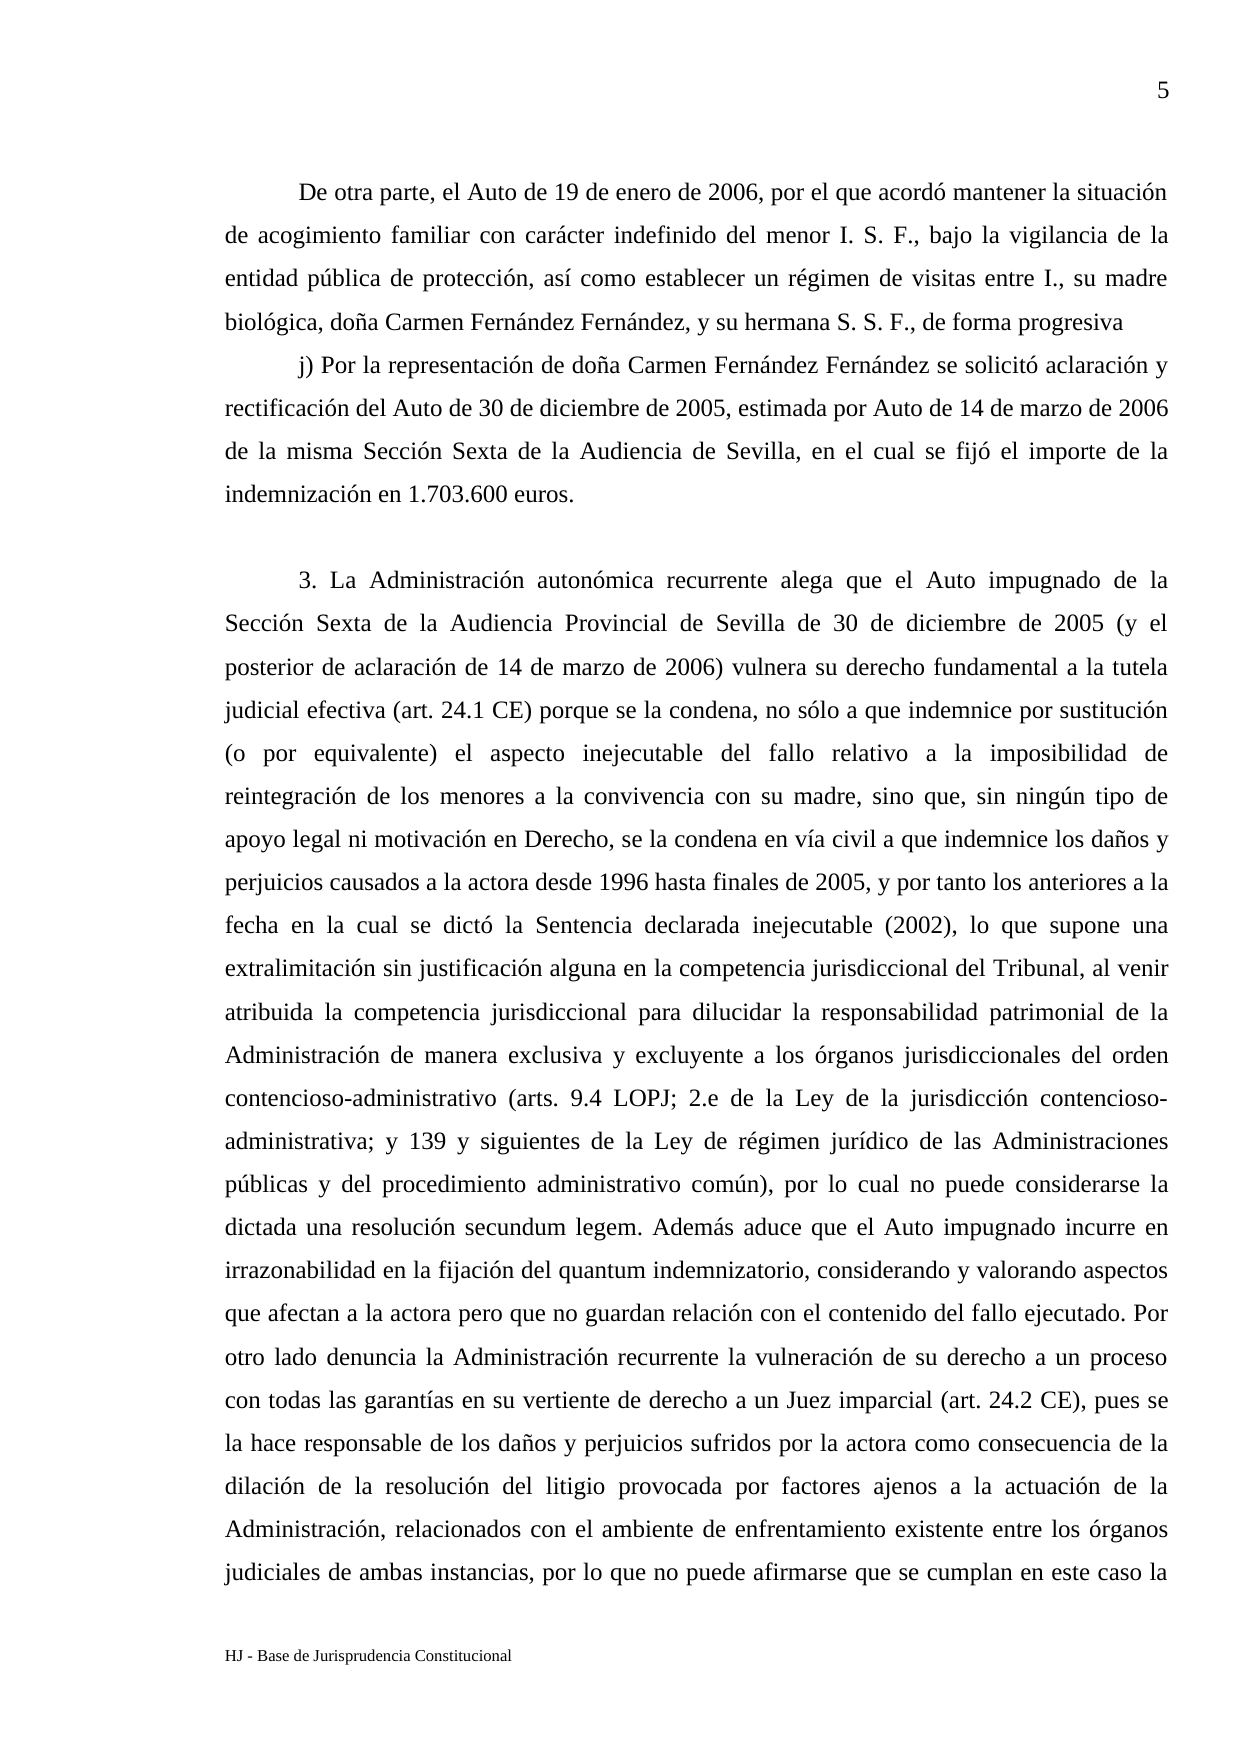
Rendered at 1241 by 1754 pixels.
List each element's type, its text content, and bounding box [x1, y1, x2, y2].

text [224, 565, 1169, 1586]
text j) Por la representación de doña Carmen Fernández Fernández se solicitó aclaración y rectificación del Auto de 30 de diciembre de 2005, estimada por Auto de 14 de marzo de 2006 de la misma Sección Sexta de la Audiencia de Sevilla, en el cual se fijó el importe de la indemnización en 1.703.600 euros. [224, 350, 1169, 508]
text De otra parte, el Auto de 19 de enero de 2006, por el que acordó mantener la situación de acogimiento familiar con carácter indefinido del menor I. S. F., bajo la vigilancia de la entidad pública de protección, así como establecer un régimen de visitas entre I., su madre biológica, doña Carmen Fernández Fernández, y su hermana S. S. F., de forma progresiva [224, 177, 1169, 335]
